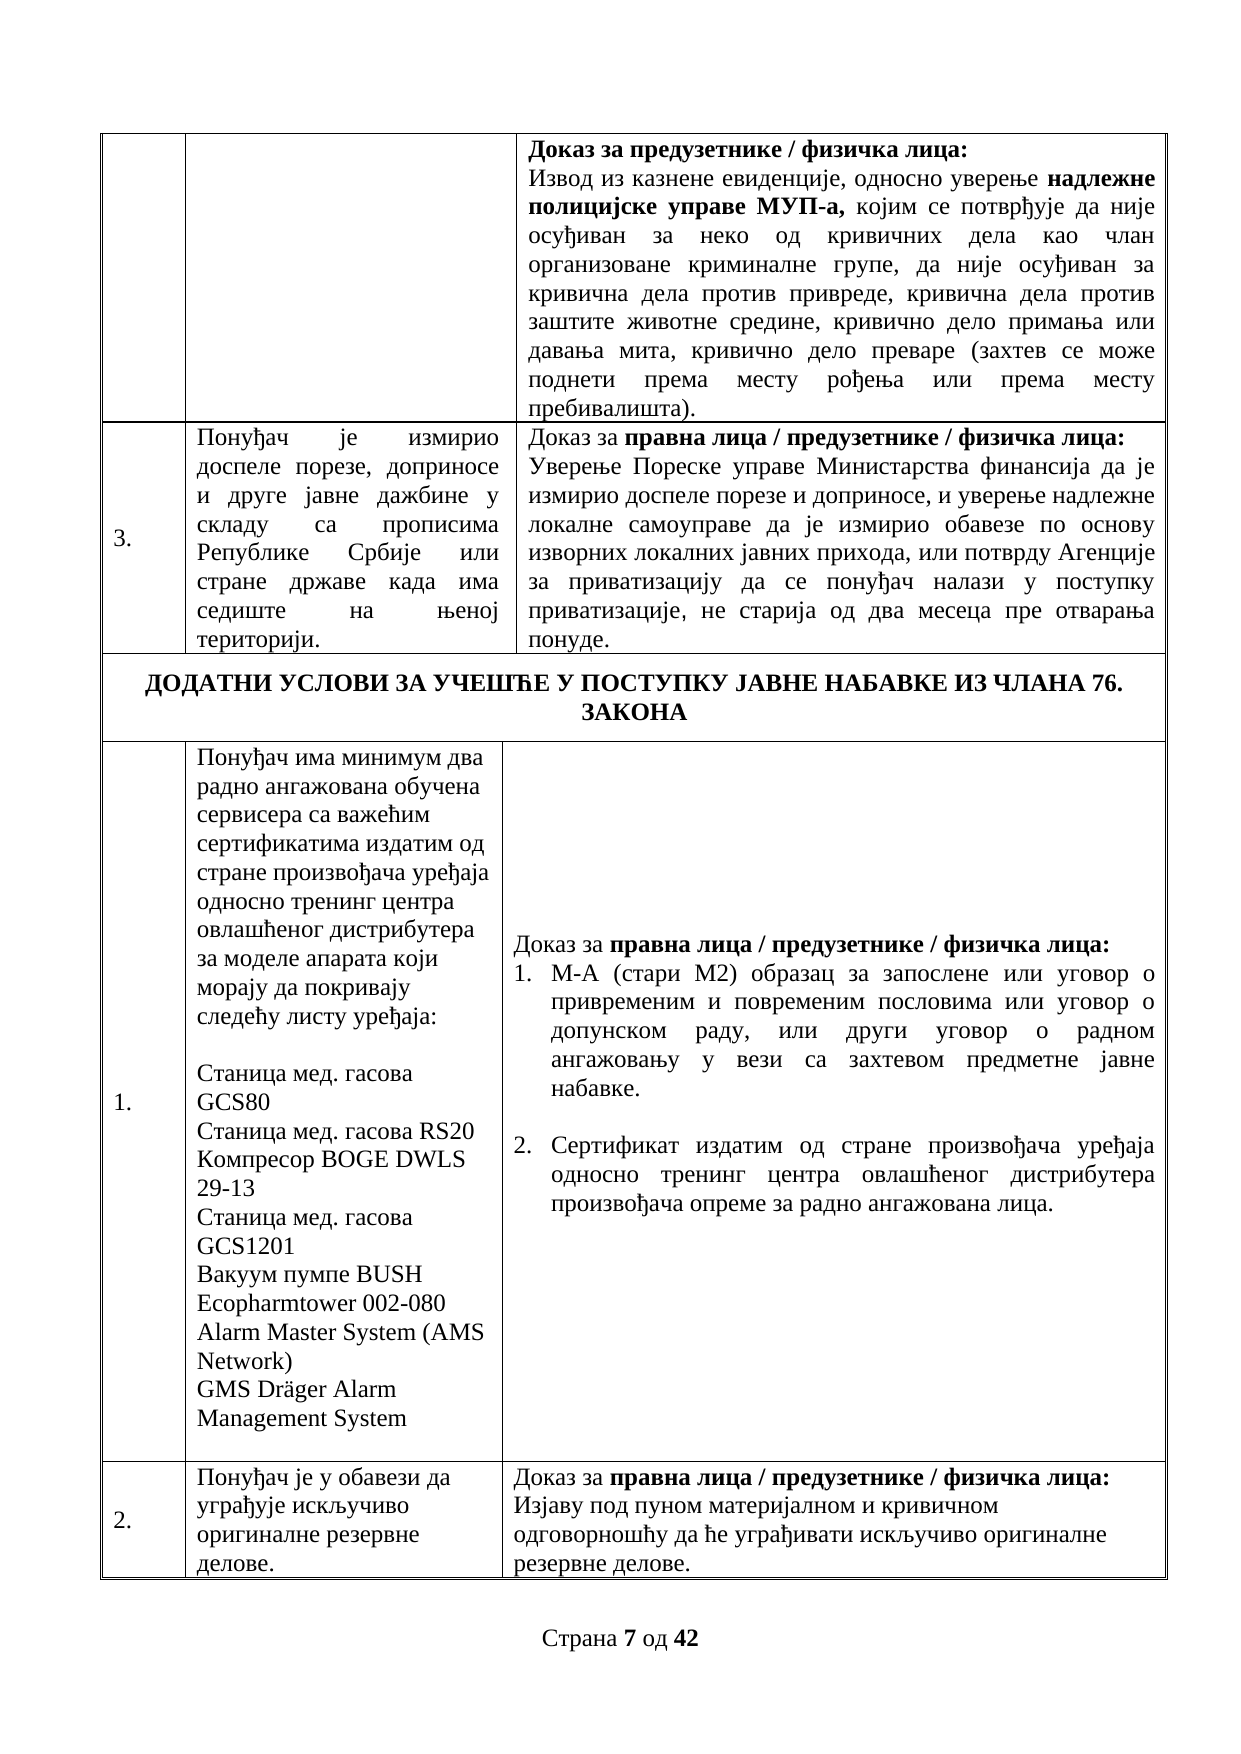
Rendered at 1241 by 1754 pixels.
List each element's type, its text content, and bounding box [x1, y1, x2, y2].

table_cell [103, 1462, 185, 1577]
table_cell [103, 134, 185, 421]
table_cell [517, 134, 1165, 421]
table_cell Доказ за правна лица / предузетнике / физичка лица: Уверење Пореске управе Министарства финансија да је измирио доспеле порезе и доприносе, и уверење надлежне локалне самоуправе да је измирио обавезе по основу изворних локалних јавних прихода, или потврду Агенције за приватизацију да се понуђач налази у поступку приватизације, не старија од два месеца пре отварања понуде. [517, 423, 1165, 653]
table_cell [103, 423, 185, 653]
table_cell ДОДАТНИ УСЛОВИ ЗА УЧЕШЋЕ У ПОСТУПКУ ЈАВНЕ НАБАВКЕ ИЗ ЧЛАНА 76. ЗАКОНА [103, 654, 1165, 741]
table_cell [103, 742, 185, 1461]
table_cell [186, 134, 516, 421]
table_cell Доказ за правна лица / предузетнике / физичка лица: Изјаву под пуном материјалном и кривичном одговорношћу да ће уграђивати искључиво оригиналне резервне делове. [503, 1462, 1165, 1577]
table_cell Понуђач има минимум два радно ангажована обучена сервисера са важећим сертификатима издатим од стране произвођача уређаја односно тренинг центра овлашћеног дистрибутера за моделе апарата који морају да покривају следећу листу уређаја: Станица мед. гасова GCS80 Станица мед. гасова RS20 Компресор BOGE DWLS 29-13 Станица мед. гасова GCS1201 Вакуум пумпе BUSH Ecopharmtower 002-080 Alarm Master System (AMS Network) GMS Dräger Alarm Management System [186, 742, 502, 1461]
table_cell Понуђач је у обавези да уграђује искључиво оригиналне резервне делове. [186, 1462, 502, 1577]
table_cell Доказ за правна лица / предузетнике / физичка лица: М-А (стари М2) образац за запослене или уговор о привременим и повременим пословима или уговор о допунском раду, или други уговор о радном ангажовању у вези са захтевом предметне јавне набавке. Сертификат издатим од стране произвођача уређаја односно тренинг центра овлашћеног дистрибутера произвођача опреме за радно ангажована лица. [503, 742, 1165, 1461]
table_cell Понуђач је измирио доспеле порезе, доприносе и друге јавне дажбине у складу са прописима Републике Србије или стране државе када има седиште на њеној територији. [186, 423, 516, 653]
